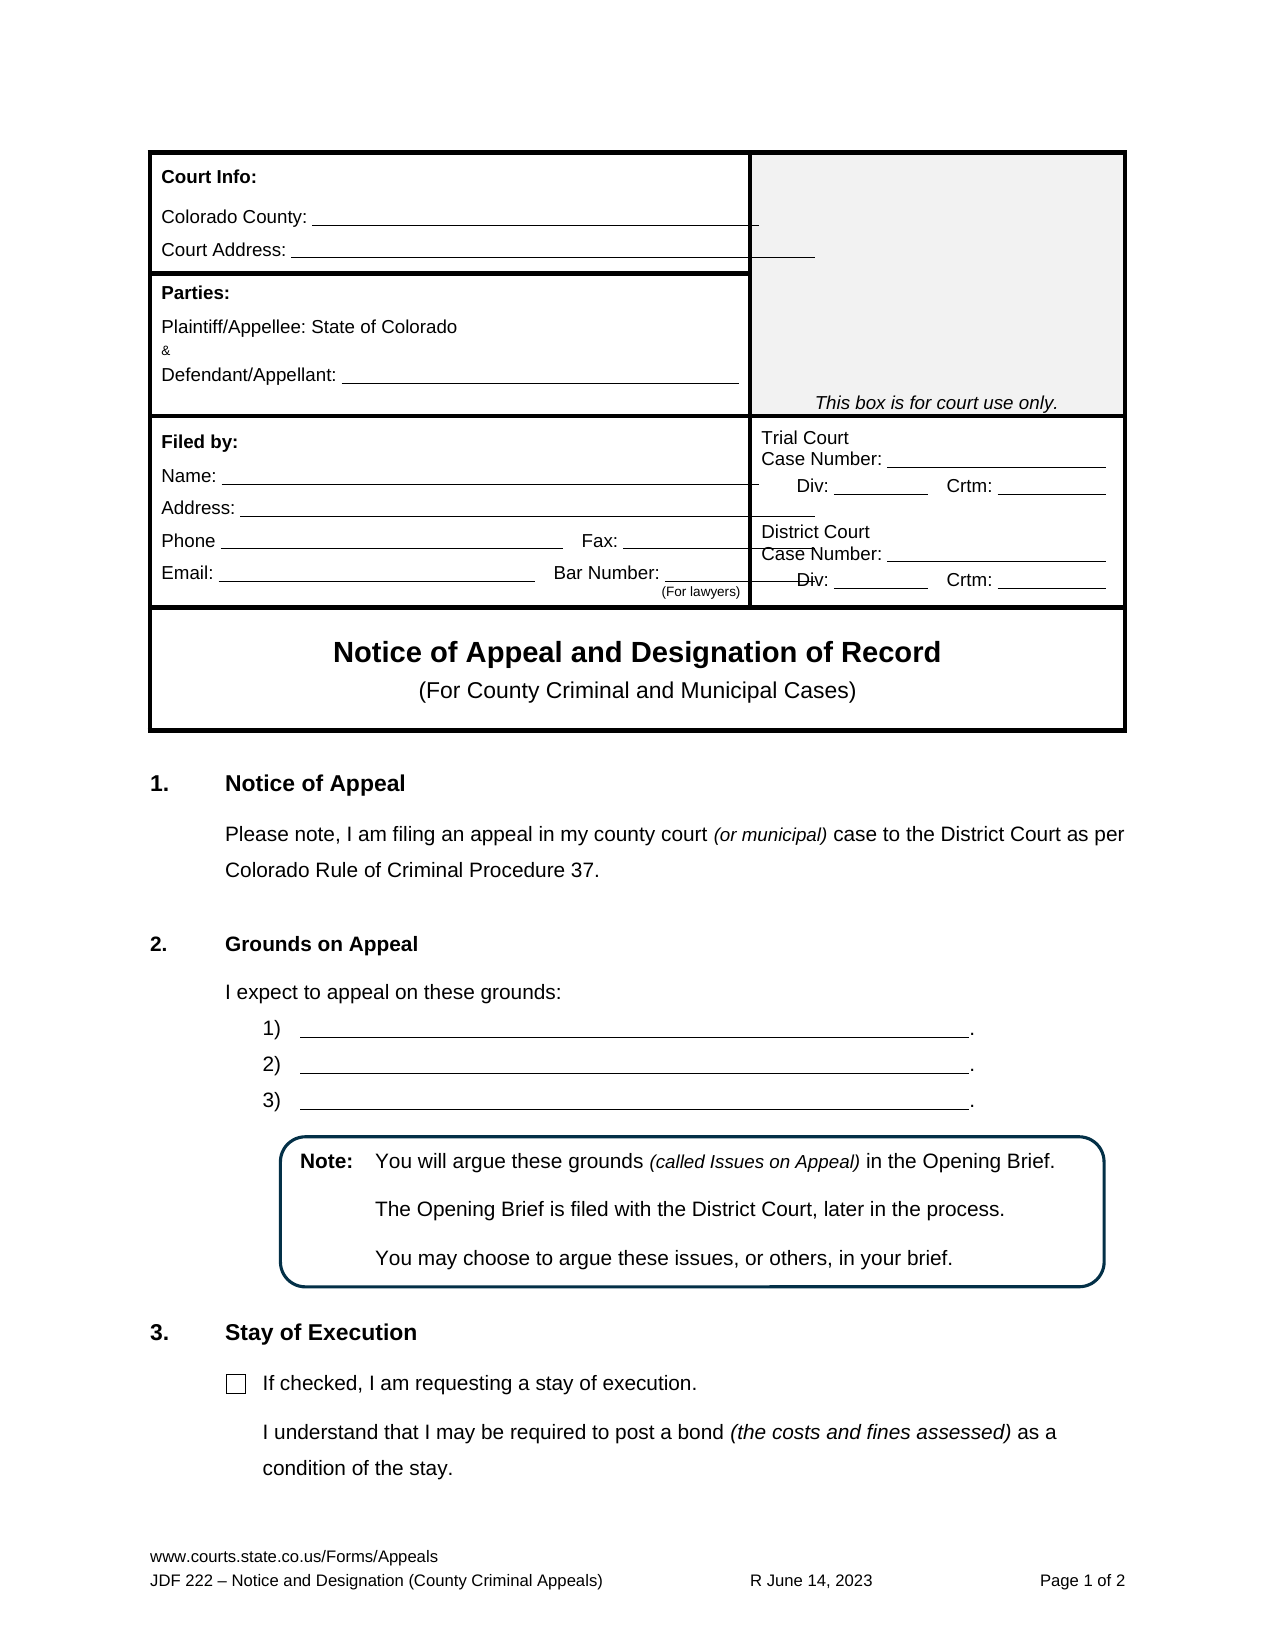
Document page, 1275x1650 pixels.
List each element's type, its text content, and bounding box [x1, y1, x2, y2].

table_header This box is for court use only. [752, 155, 1123, 414]
text Please note, I am filing an appeal in my county court (or municipal) case to the District Court as per Colorado Rule of Criminal Procedure 37. [225, 822, 1125, 882]
text I understand that I may be required to post a bond (the costs and fines assessed) as a condition of the stay. [262, 1419, 1125, 1479]
table_cell Notice of Appeal and Designation of Record (For County Criminal and Municipal Cases) [152, 610, 1123, 728]
text You may choose to argue these issues, or others, in your brief. [375, 1246, 1125, 1269]
table_cell Filed by: Name: Address: Phone Fax: Email: Bar Number: (For lawyers) [152, 418, 748, 605]
table_cell Parties: Plaintiff/Appellee: State of Colorado & Defendant/Appellant: [152, 276, 748, 414]
text 1) . [262, 1016, 1125, 1040]
text Note: You will argue these grounds (called Issues on Appeal) in the Opening Brief. [300, 1149, 1125, 1173]
table_header Court Info: Colorado County: Court Address: [152, 155, 748, 271]
table_cell Trial Court Case Number: Div: Crtm: District Court Case Number: Div: Crtm: [752, 418, 1123, 605]
text 2. Grounds on Appeal [150, 932, 1125, 956]
text 2) . [262, 1052, 1125, 1076]
text 3) . [262, 1088, 1125, 1112]
text 3. Stay of Execution [150, 1319, 1125, 1345]
text If checked, I am requesting a stay of execution. [225, 1371, 1125, 1395]
text 1. Notice of Appeal [150, 770, 1125, 797]
text I expect to appeal on these grounds: [225, 980, 1125, 1004]
text The Opening Brief is filed with the District Court, later in the process. [375, 1197, 1125, 1221]
